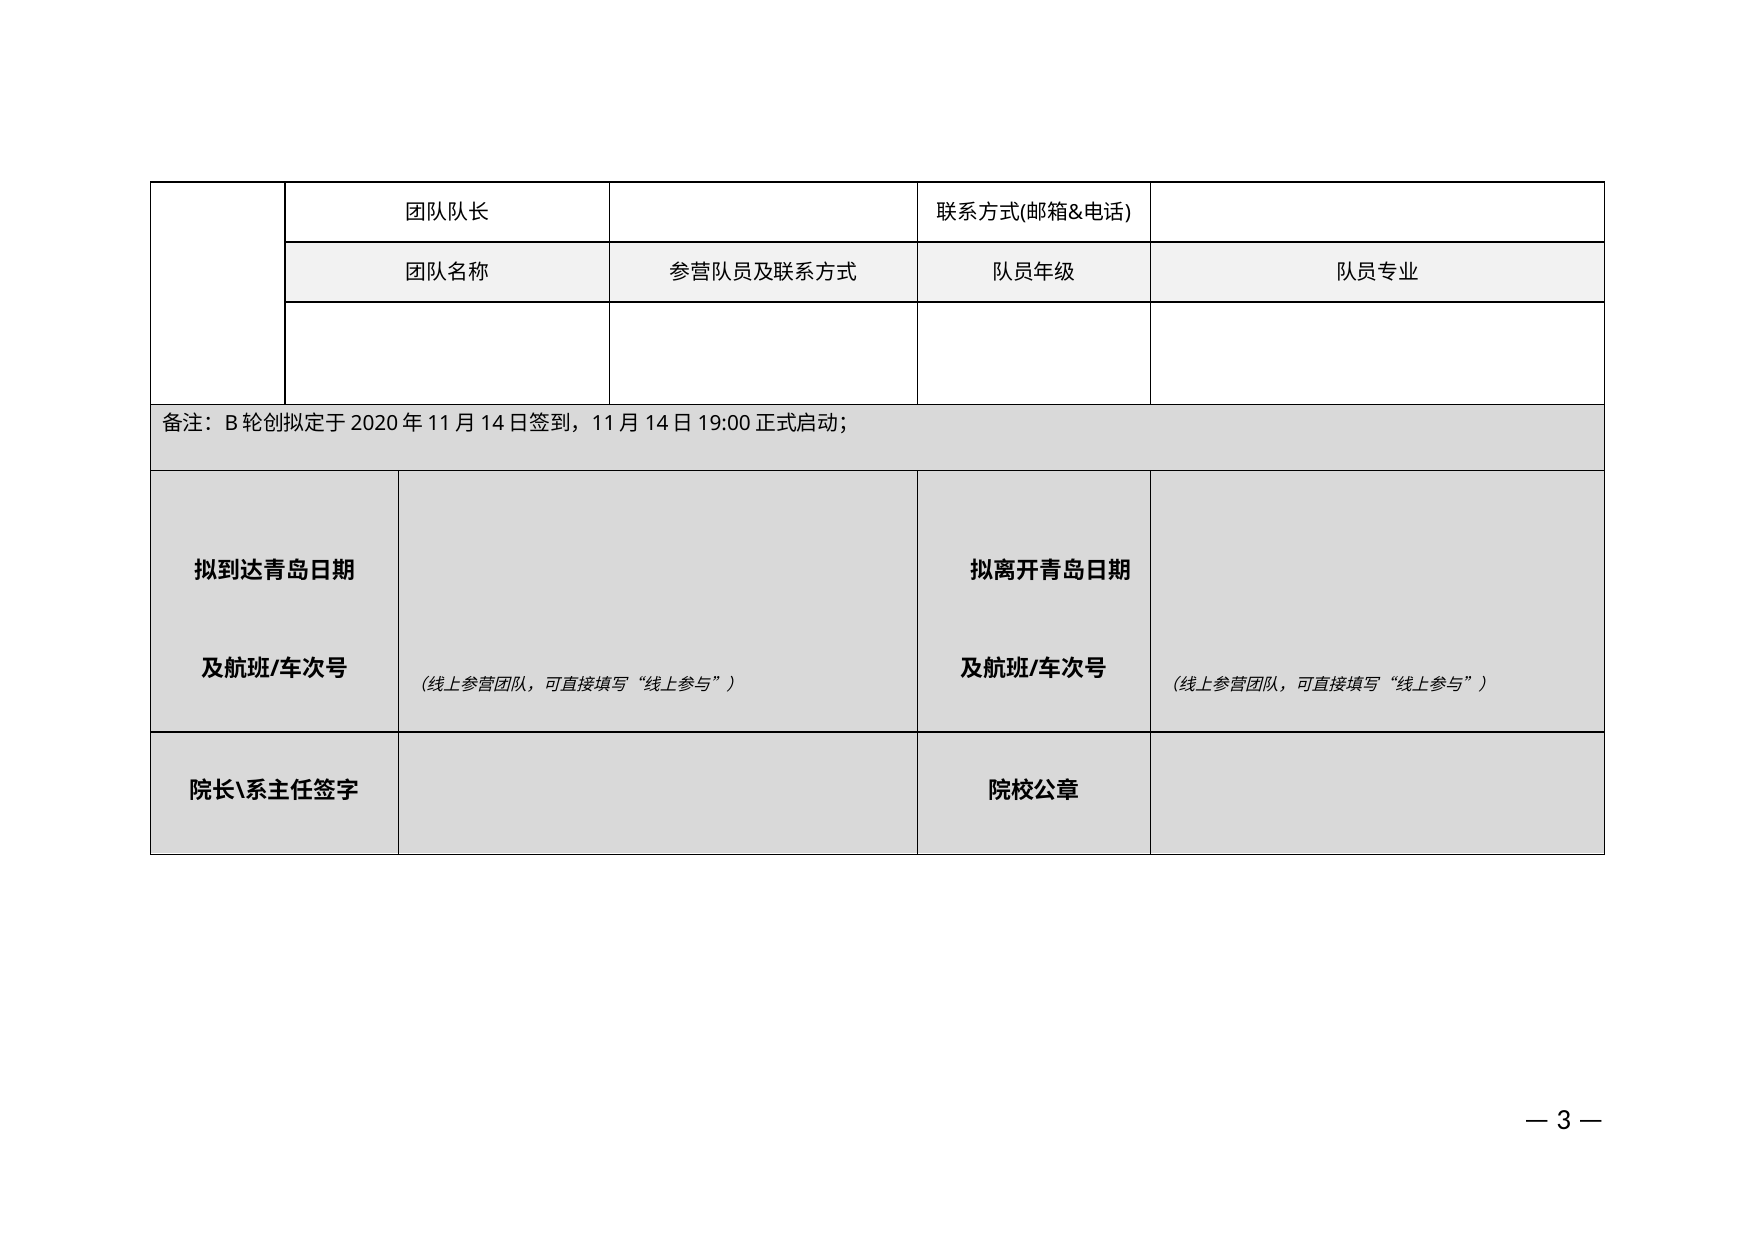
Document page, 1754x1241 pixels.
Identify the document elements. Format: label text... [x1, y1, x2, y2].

table_cell [286, 303, 609, 404]
table_cell 院长\系主任签字 [151, 733, 398, 853]
table_cell 院校公章 [918, 733, 1150, 853]
table_cell [1151, 183, 1604, 241]
table_cell 团队队长 [286, 183, 609, 241]
table_cell 联系方式(邮箱&电话) [918, 183, 1150, 241]
table_cell （线上参营团队，可直接填写“线上参与”） [1151, 471, 1604, 731]
table_cell 参营队员及联系方式 [610, 243, 917, 301]
table_cell [918, 303, 1150, 404]
table_cell 拟到达青岛日期 及航班/车次号 [151, 471, 398, 731]
table_cell [610, 303, 917, 404]
table_cell 队员年级 [918, 243, 1150, 301]
table_cell 团队名称 [286, 243, 609, 301]
table_cell [1151, 303, 1604, 404]
table_cell （线上参营团队，可直接填写“线上参与”） [399, 471, 917, 731]
table_cell [1151, 733, 1604, 853]
table_cell 拟离开青岛日期 及航班/车次号 [918, 471, 1150, 731]
table_cell 队员专业 [1151, 243, 1604, 301]
table_cell [399, 733, 917, 853]
table_cell [610, 183, 917, 241]
table_cell 备注：B轮创拟定于2020年11月14日签到，11月14日19:00正式启动； [151, 405, 1604, 470]
